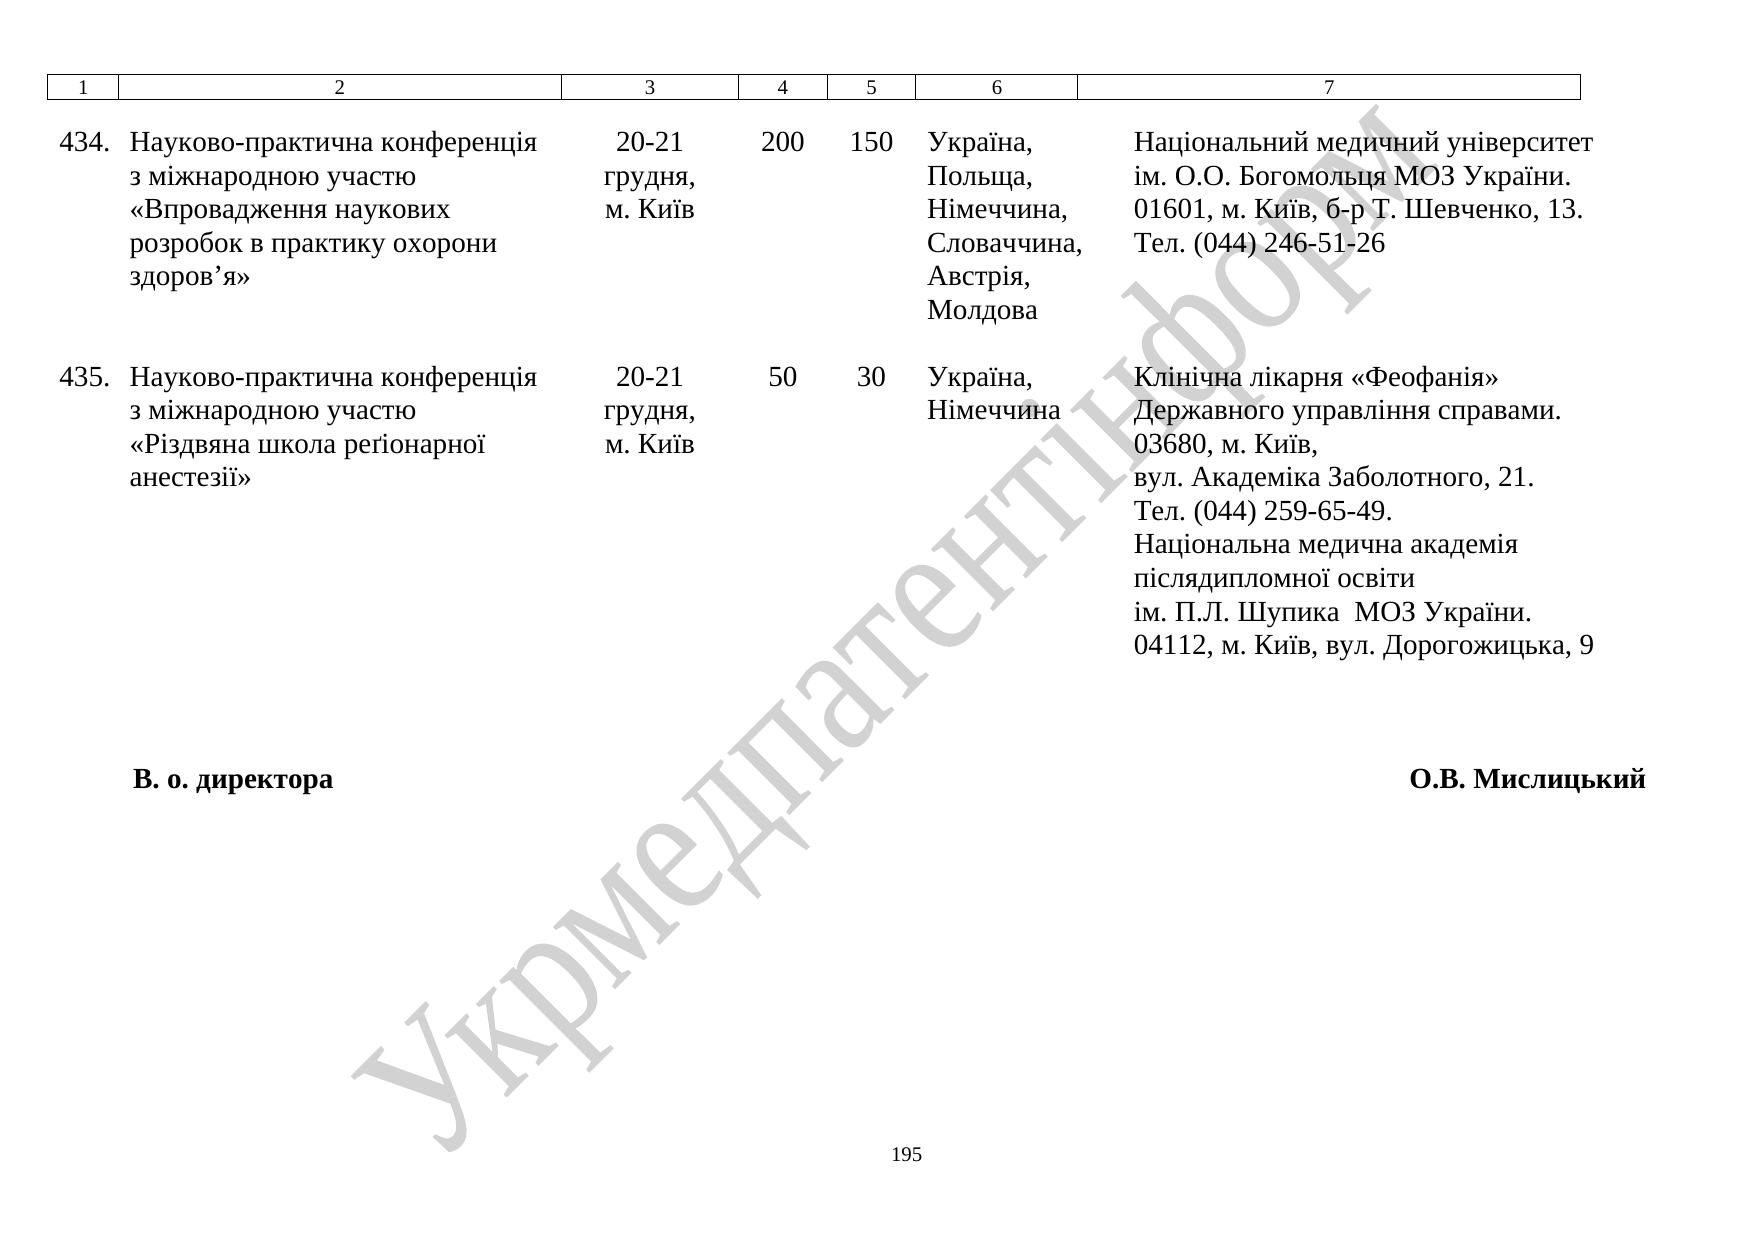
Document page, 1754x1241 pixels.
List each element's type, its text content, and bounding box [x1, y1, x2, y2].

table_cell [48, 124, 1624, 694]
text В. о. директора О.В. Мислицький [133, 761, 1754, 795]
